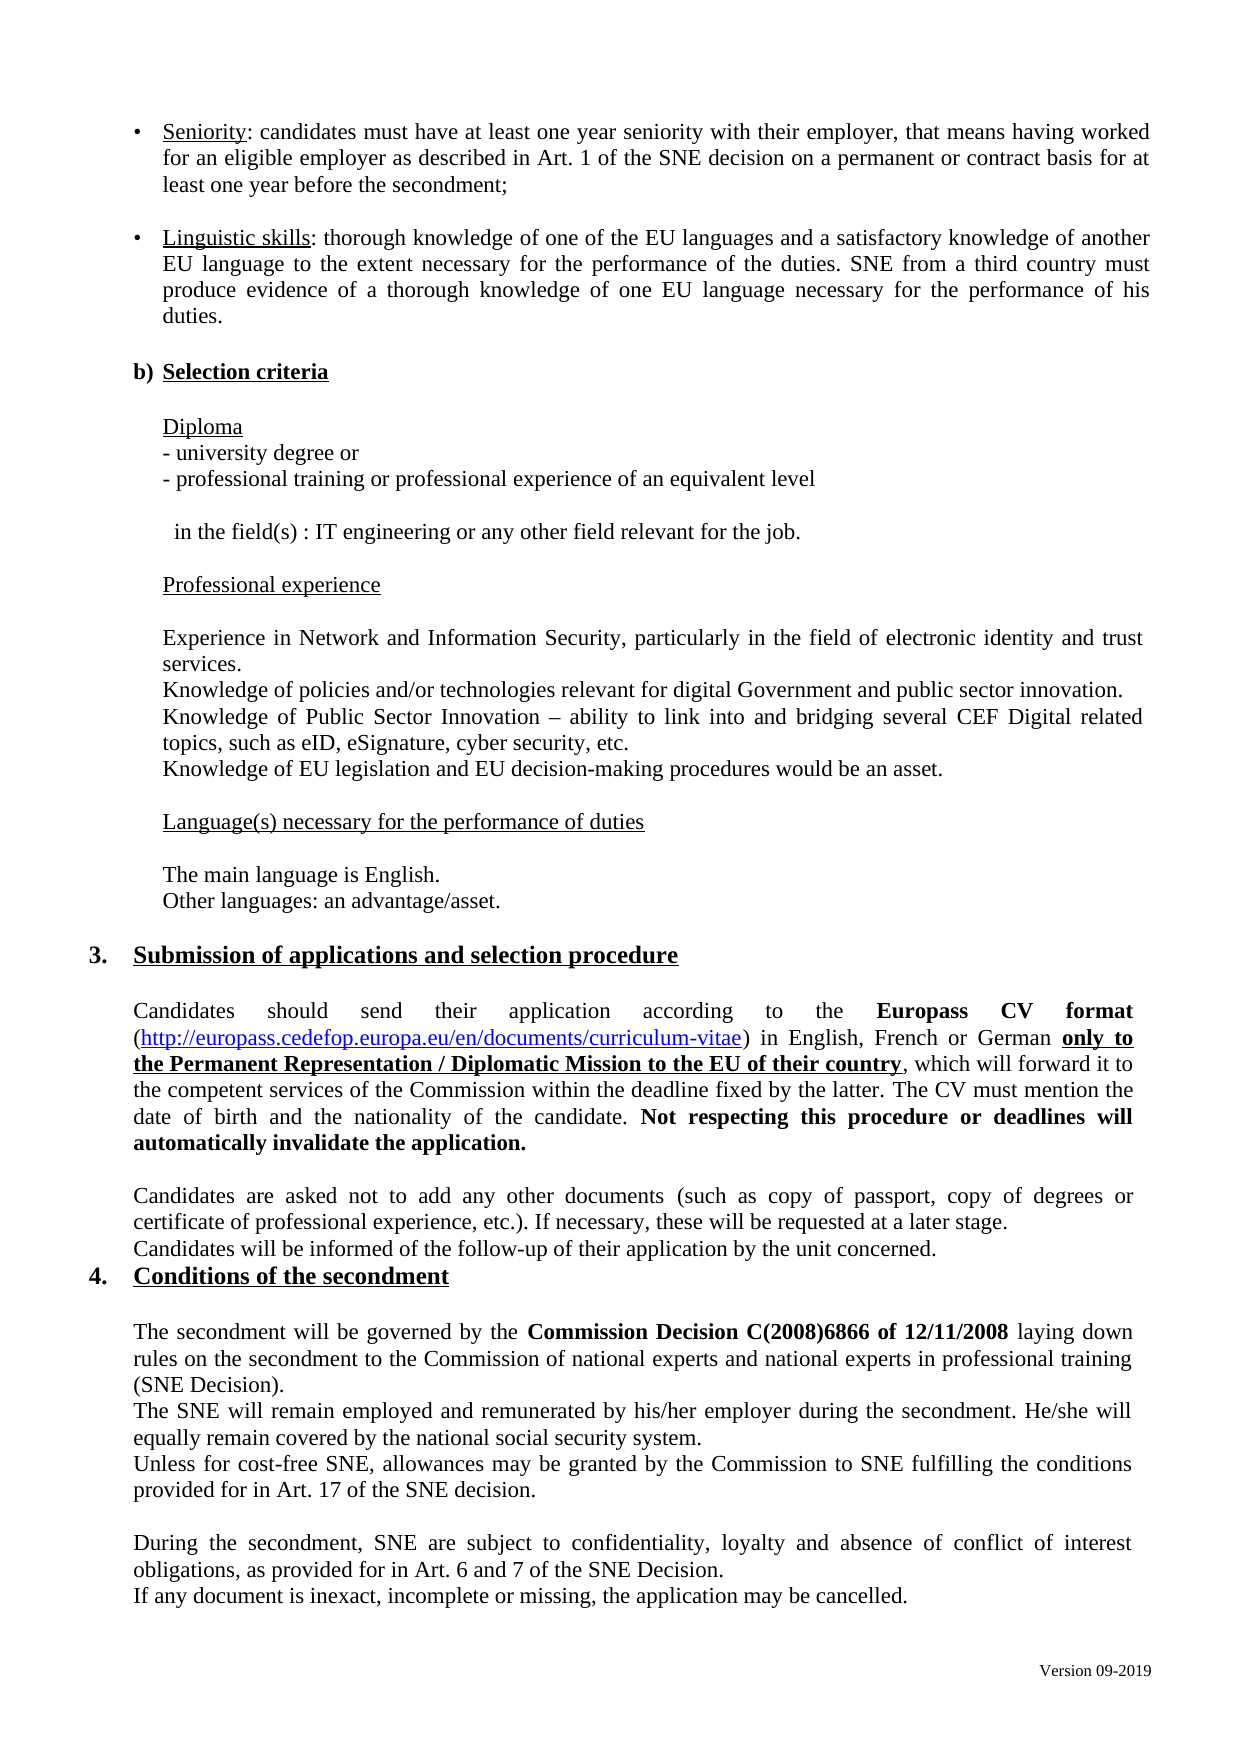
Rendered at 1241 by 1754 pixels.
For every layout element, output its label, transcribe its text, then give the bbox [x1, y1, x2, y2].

text Unless for cost-free SNE, allowances may be granted by the Commission to SNE fulfilling the conditions provided for in Art. 17 of the SNE decision. [133, 1450, 1133, 1503]
text • Linguistic skills: thorough knowledge of one of the EU languages and a satisfactory knowledge of another EU language to the extent necessary for the performance of the duties. SNE from a third country must produce evidence of a thorough knowledge of one EU language necessary for the performance of his duties. [133, 223, 1152, 329]
text Candidates should send their application according to the Europass CV format (http://europass.cedefop.europa.eu/en/documents/curriculum-vitae) in English, French or German only to the Permanent Representation / Diplomatic Mission to the EU of their country, which will forward it to the competent services of the Commission within the deadline fixed by the latter. The CV must mention the date of birth and the nationality of the candidate. Not respecting this procedure or deadlines will automatically invalidate the application. [133, 997, 1133, 1156]
text Knowledge of policies and/or technologies relevant for digital Government and public sector innovation. [162, 676, 1145, 703]
text Experience in Network and Information Security, particularly in the field of electronic identity and trust services. [162, 624, 1145, 676]
text Language(s) necessary for the performance of duties [162, 808, 1145, 834]
text - university degree or [162, 439, 1014, 466]
text Professional experience [162, 571, 1145, 597]
text • Seniority: candidates must have at least one year seniority with their employer, that means having worked for an eligible employer as described in Art. 1 of the SNE decision on a permanent or contract basis for at least one year before the secondment; [133, 118, 1152, 197]
text If any document is inexact, incomplete or missing, the application may be cancelled. [133, 1582, 1133, 1608]
text Other languages: an advantage/asset. [162, 887, 1145, 913]
text The SNE will remain employed and remunerated by his/her employer during the secondment. He/she will equally remain covered by the national social security system. [133, 1397, 1133, 1450]
text 3. Submission of applications and selection procedure [89, 940, 1152, 969]
text in the field(s) : IT engineering or any other field relevant for the job. [162, 518, 1145, 544]
text 4. Conditions of the secondment [89, 1261, 1152, 1290]
text The secondment will be governed by the Commission Decision C(2008)6866 of 12/11/2008 laying down rules on the secondment to the Commission of national experts and national experts in professional training (SNE Decision). [133, 1318, 1133, 1397]
text Knowledge of EU legislation and EU decision-making procedures would be an asset. [162, 755, 1145, 782]
text Candidates are asked not to add any other documents (such as copy of passport, copy of degrees or certificate of professional experience, etc.). If necessary, these will be requested at a later stage. [133, 1182, 1135, 1234]
text During the secondment, SNE are subject to confidentiality, loyalty and absence of conflict of interest obligations, as provided for in Art. 6 and 7 of the SNE Decision. [133, 1529, 1133, 1582]
text The main language is English. [162, 861, 1145, 887]
text b) Selection criteria [133, 358, 1014, 384]
text - professional training or professional experience of an equivalent level [162, 466, 1014, 492]
text Knowledge of Public Sector Innovation – ability to link into and bridging several CEF Digital related topics, such as eID, eSignature, cyber security, etc. [162, 703, 1145, 755]
text Candidates will be informed of the follow-up of their application by the unit concerned. [133, 1234, 1152, 1261]
text Diploma [162, 413, 1145, 439]
